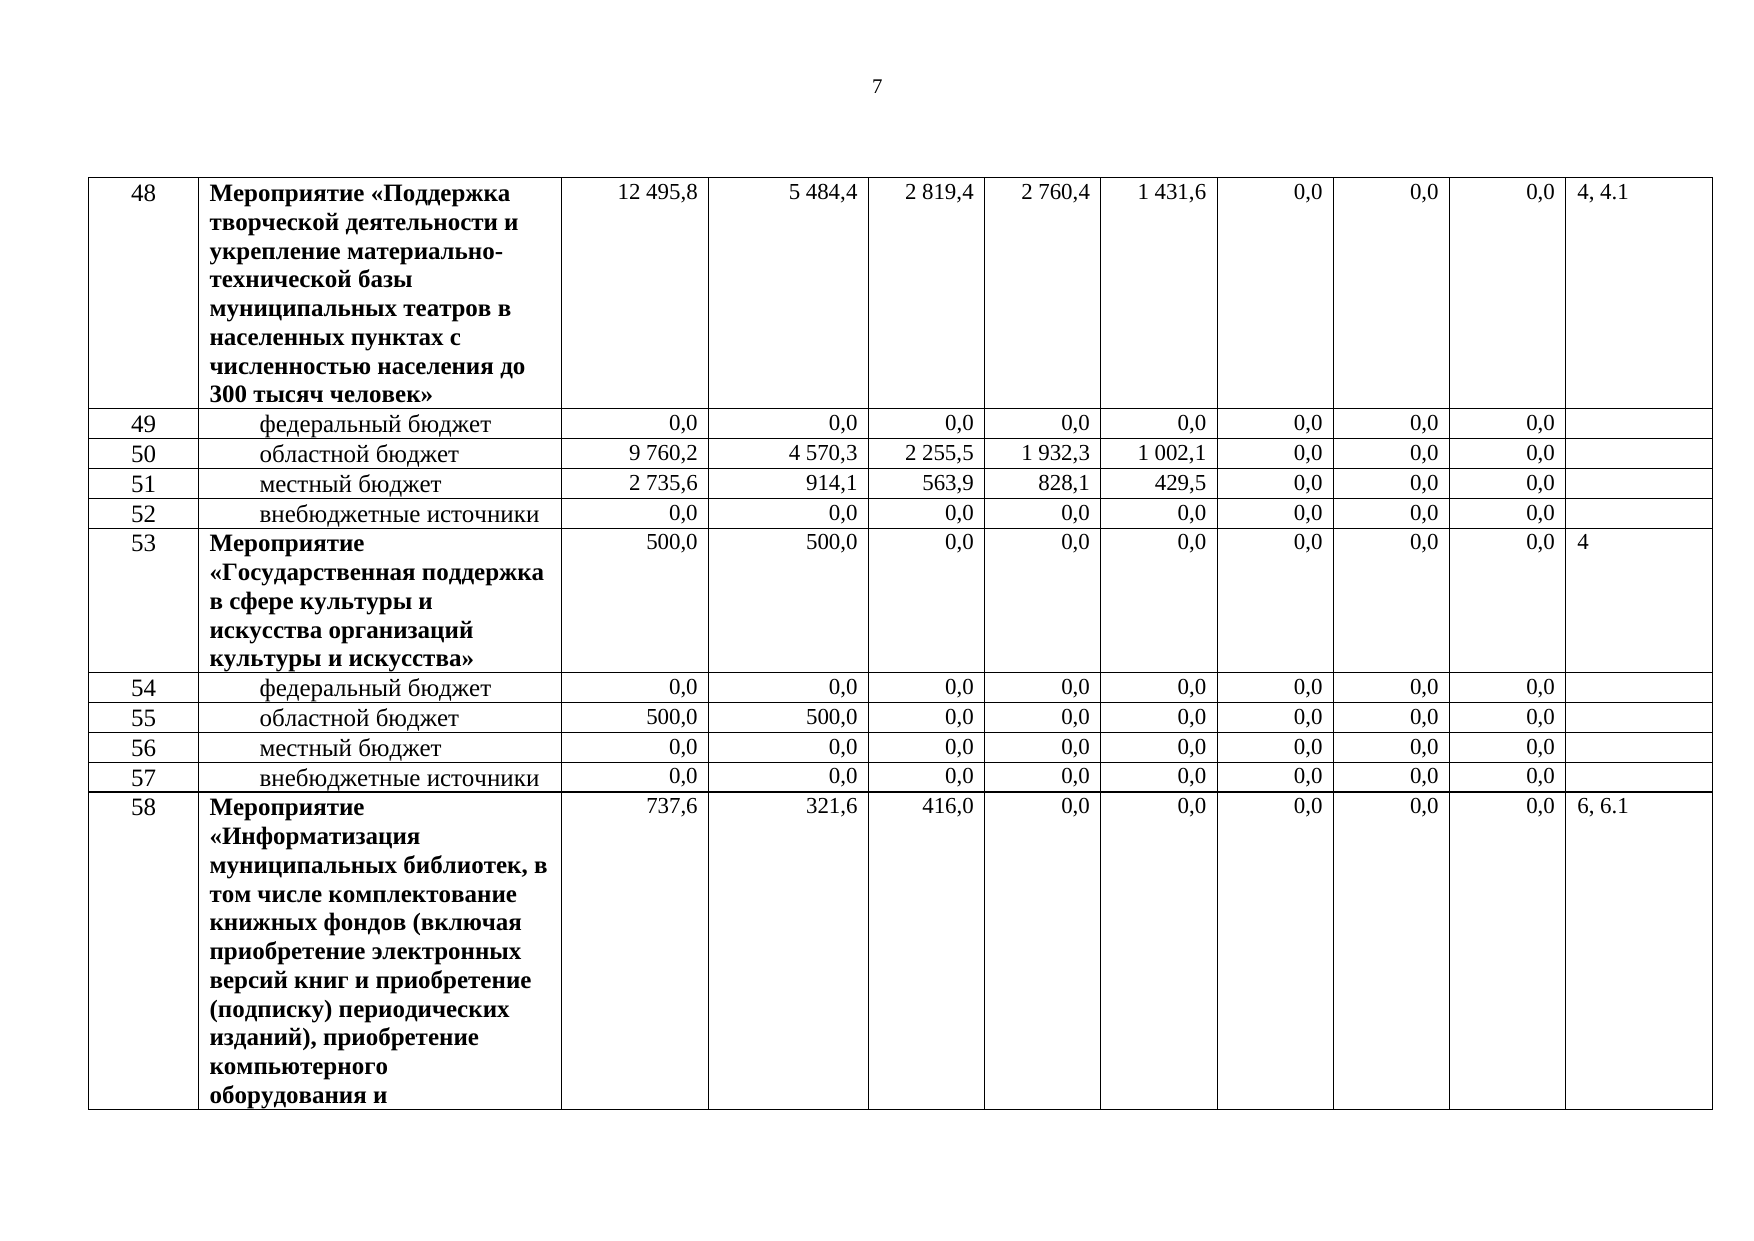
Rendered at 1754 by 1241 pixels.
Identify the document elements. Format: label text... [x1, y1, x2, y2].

table_cell федеральный бюджет [199, 673, 561, 702]
table_cell 500,0 [709, 529, 868, 672]
table_cell 0,0 [1218, 703, 1333, 732]
table_cell 0,0 [1218, 763, 1333, 791]
table_cell 0,0 [1218, 673, 1333, 702]
table_cell 0,0 [562, 409, 708, 438]
table_cell 0,0 [1334, 409, 1449, 438]
table_cell 1 431,6 [1101, 178, 1217, 408]
table_cell 50 [89, 439, 198, 468]
table_cell 0,0 [1450, 178, 1565, 408]
table_cell 0,0 [1218, 499, 1333, 527]
table_cell 0,0 [709, 409, 868, 438]
table_cell 0,0 [1218, 439, 1333, 468]
table_cell 0,0 [1218, 793, 1333, 1109]
table_cell 57 [89, 763, 198, 791]
table_cell 53 [89, 529, 198, 672]
table_cell 500,0 [562, 703, 708, 732]
table_cell 563,9 [869, 469, 984, 498]
table_cell 0,0 [985, 673, 1100, 702]
table_cell 0,0 [1334, 733, 1449, 762]
table_cell 0,0 [562, 763, 708, 791]
table_cell внебюджетные источники [199, 499, 561, 527]
table_cell 0,0 [1218, 469, 1333, 498]
table_cell 0,0 [709, 763, 868, 791]
table_cell 2 760,4 [985, 178, 1100, 408]
table_cell 0,0 [869, 673, 984, 702]
table_cell местный бюджет [199, 469, 561, 498]
table_cell 416,0 [869, 793, 984, 1109]
table_cell 49 [89, 409, 198, 438]
table_cell 0,0 [1218, 529, 1333, 672]
table_cell 0,0 [869, 703, 984, 732]
table_cell 0,0 [1450, 499, 1565, 527]
table_cell 0,0 [1101, 733, 1217, 762]
table_cell 0,0 [1218, 733, 1333, 762]
table_cell 0,0 [869, 409, 984, 438]
table_cell 0,0 [1450, 673, 1565, 702]
table_cell 0,0 [709, 673, 868, 702]
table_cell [199, 793, 561, 1109]
table_cell [1566, 673, 1712, 702]
table_cell местный бюджет [199, 733, 561, 762]
table_cell 0,0 [1101, 793, 1217, 1109]
table_cell 500,0 [562, 529, 708, 672]
table_cell 0,0 [1334, 499, 1449, 527]
table_cell 0,0 [1101, 529, 1217, 672]
table_cell 0,0 [1450, 409, 1565, 438]
table_cell 0,0 [1101, 409, 1217, 438]
table_cell 0,0 [709, 733, 868, 762]
table_cell 9 760,2 [562, 439, 708, 468]
table_cell 0,0 [869, 499, 984, 527]
table_cell 0,0 [985, 703, 1100, 732]
table_cell областной бюджет [199, 439, 561, 468]
table_cell 0,0 [985, 409, 1100, 438]
table_cell 429,5 [1101, 469, 1217, 498]
table_cell 0,0 [1218, 409, 1333, 438]
table_cell 0,0 [869, 763, 984, 791]
table_cell 321,6 [709, 793, 868, 1109]
table_cell 828,1 [985, 469, 1100, 498]
table_cell 0,0 [1334, 469, 1449, 498]
table_cell 0,0 [1450, 529, 1565, 672]
table_cell 4, 4.1 [1566, 178, 1712, 408]
table_cell областной бюджет [199, 703, 561, 732]
table_cell 54 [89, 673, 198, 702]
table_cell 0,0 [562, 499, 708, 527]
table_cell 2 819,4 [869, 178, 984, 408]
table_cell 0,0 [1101, 673, 1217, 702]
table_cell 0,0 [985, 733, 1100, 762]
table_cell [1566, 703, 1712, 732]
table_cell 0,0 [1334, 673, 1449, 702]
table_cell [1566, 763, 1712, 791]
table_cell 0,0 [869, 529, 984, 672]
table_cell 0,0 [985, 763, 1100, 791]
table_cell 0,0 [1450, 469, 1565, 498]
table_cell 2 735,6 [562, 469, 708, 498]
table_cell 0,0 [985, 793, 1100, 1109]
table_cell 0,0 [1101, 703, 1217, 732]
table_cell 48 [89, 178, 198, 408]
table_cell 0,0 [869, 733, 984, 762]
table_cell 914,1 [709, 469, 868, 498]
table_cell 0,0 [1450, 733, 1565, 762]
table_cell 0,0 [1334, 763, 1449, 791]
table_cell 0,0 [1450, 439, 1565, 468]
table_cell 500,0 [709, 703, 868, 732]
table_cell 6, 6.1 [1566, 793, 1712, 1109]
table_cell [1566, 469, 1712, 498]
table_cell 0,0 [985, 499, 1100, 527]
table_cell 0,0 [1218, 178, 1333, 408]
table_cell 1 932,3 [985, 439, 1100, 468]
table_cell 0,0 [1334, 178, 1449, 408]
table_cell [1566, 499, 1712, 527]
table_cell 0,0 [1334, 529, 1449, 672]
table_cell Мероприятие «Поддержка творческой деятельности и укрепление материально-технической базы муниципальных театров в населенных пунктах с численностью населения до 300 тысяч человек» [199, 178, 561, 408]
table_cell 58 [89, 793, 198, 1109]
table_cell 4 570,3 [709, 439, 868, 468]
table_cell 52 [89, 499, 198, 527]
table_cell 4 [1566, 529, 1712, 672]
table_cell Мероприятие «Государственная поддержка в сфере культуры и искусства организаций культуры и искусства» [199, 529, 561, 672]
table_cell 0,0 [1101, 499, 1217, 527]
table_cell [1566, 439, 1712, 468]
table_cell 737,6 [562, 793, 708, 1109]
table_cell федеральный бюджет [199, 409, 561, 438]
table_cell 1 002,1 [1101, 439, 1217, 468]
table_cell 55 [89, 703, 198, 732]
table_cell внебюджетные источники [199, 763, 561, 791]
table_cell 51 [89, 469, 198, 498]
table_cell 0,0 [1450, 703, 1565, 732]
table_cell 0,0 [1334, 703, 1449, 732]
table_cell 0,0 [1450, 793, 1565, 1109]
table_cell [1566, 409, 1712, 438]
table_cell 0,0 [709, 499, 868, 527]
table_cell 0,0 [1334, 793, 1449, 1109]
table_cell 0,0 [562, 673, 708, 702]
table_cell 12 495,8 [562, 178, 708, 408]
table_cell 0,0 [1450, 763, 1565, 791]
table_cell 0,0 [562, 733, 708, 762]
table_cell 5 484,4 [709, 178, 868, 408]
table_cell 2 255,5 [869, 439, 984, 468]
table_cell 0,0 [1101, 763, 1217, 791]
table_cell 0,0 [1334, 439, 1449, 468]
table_cell 56 [89, 733, 198, 762]
table_cell 0,0 [985, 529, 1100, 672]
table_cell [1566, 733, 1712, 762]
